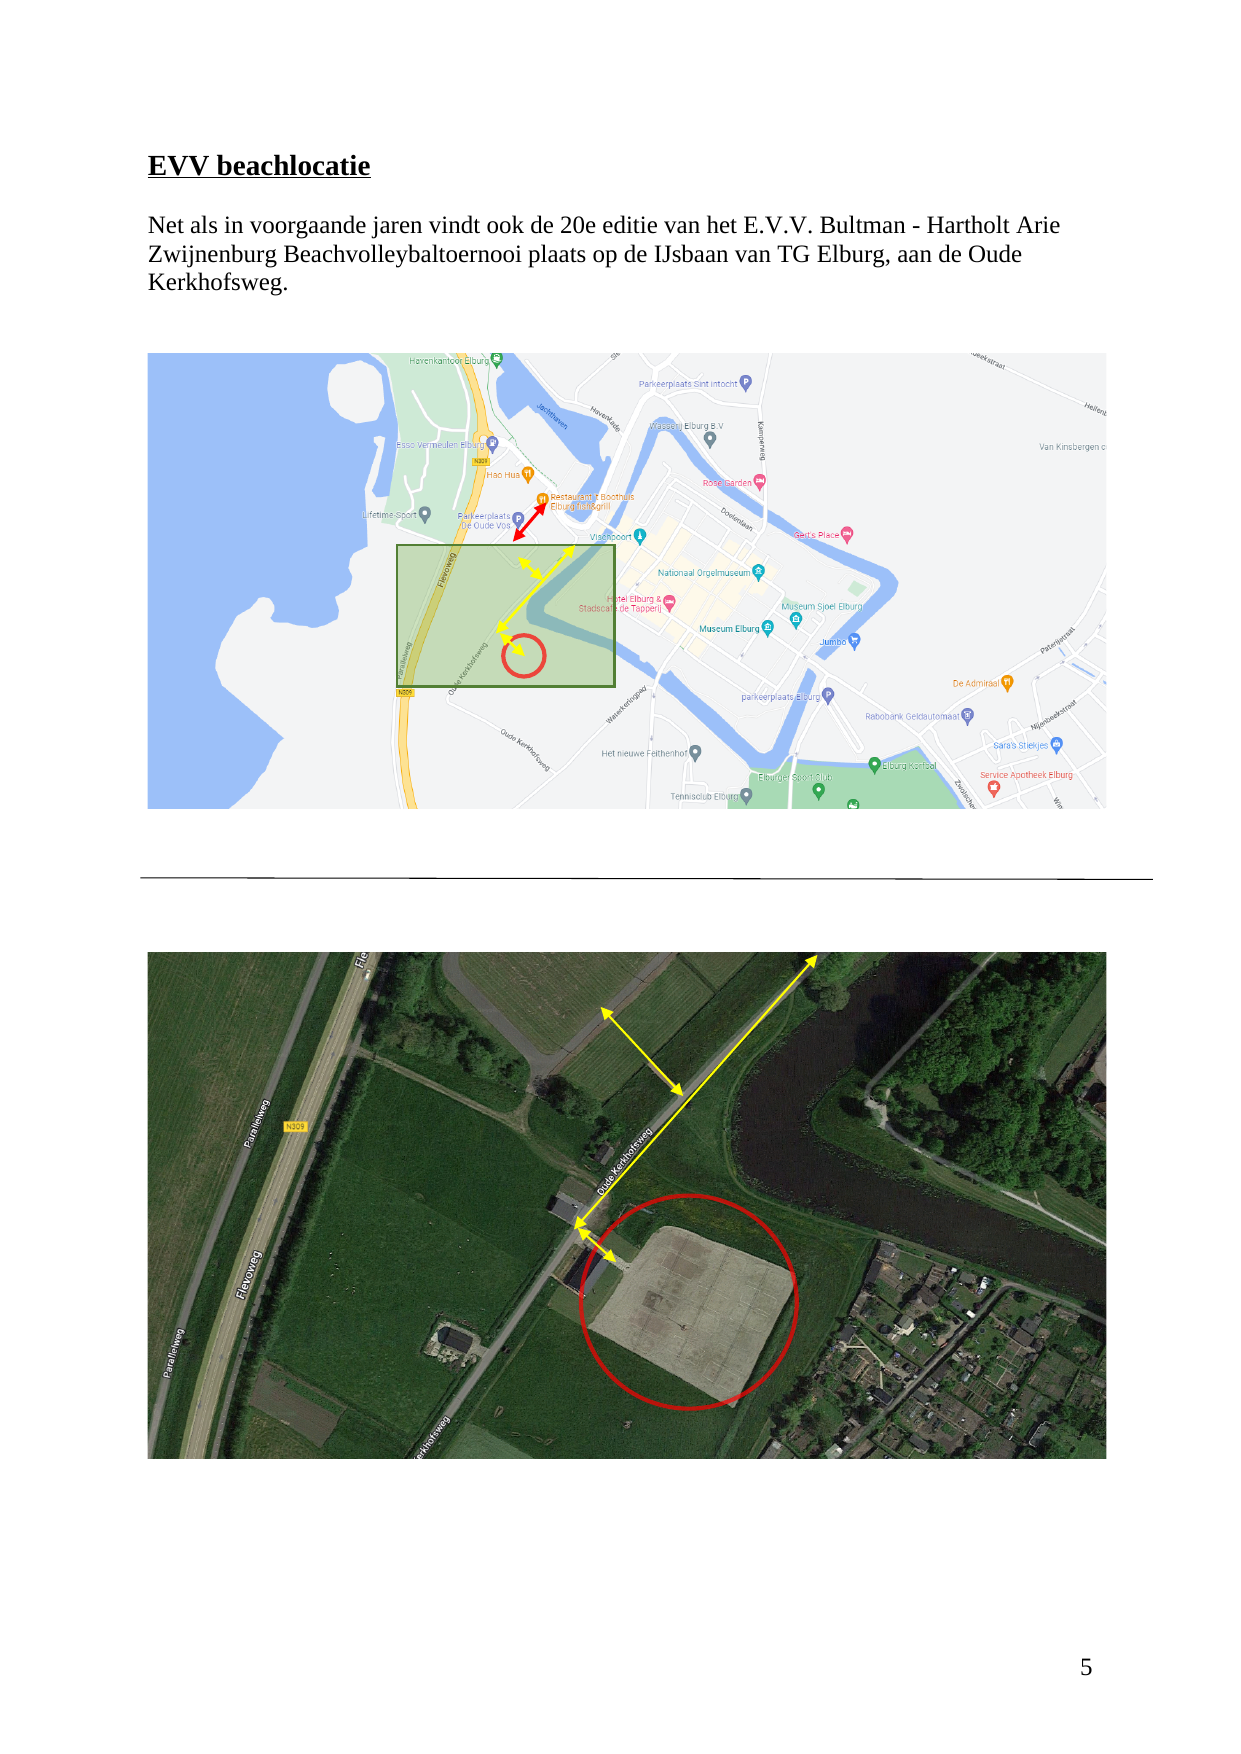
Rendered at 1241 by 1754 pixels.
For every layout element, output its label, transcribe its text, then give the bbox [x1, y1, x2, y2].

picture [147, 952, 1107, 1459]
subtitle EVV beachlocatie [148, 148, 1093, 181]
text Net als in voorgaande jaren vindt ook de 20e editie van het E.V.V. Bultman - Hartholt Arie Zwijnenburg Beachvolleybaltoernooi plaats op de IJsbaan van TG Elburg, aan de Oude Kerkhofsweg. [148, 210, 1093, 296]
picture [147, 353, 1107, 809]
